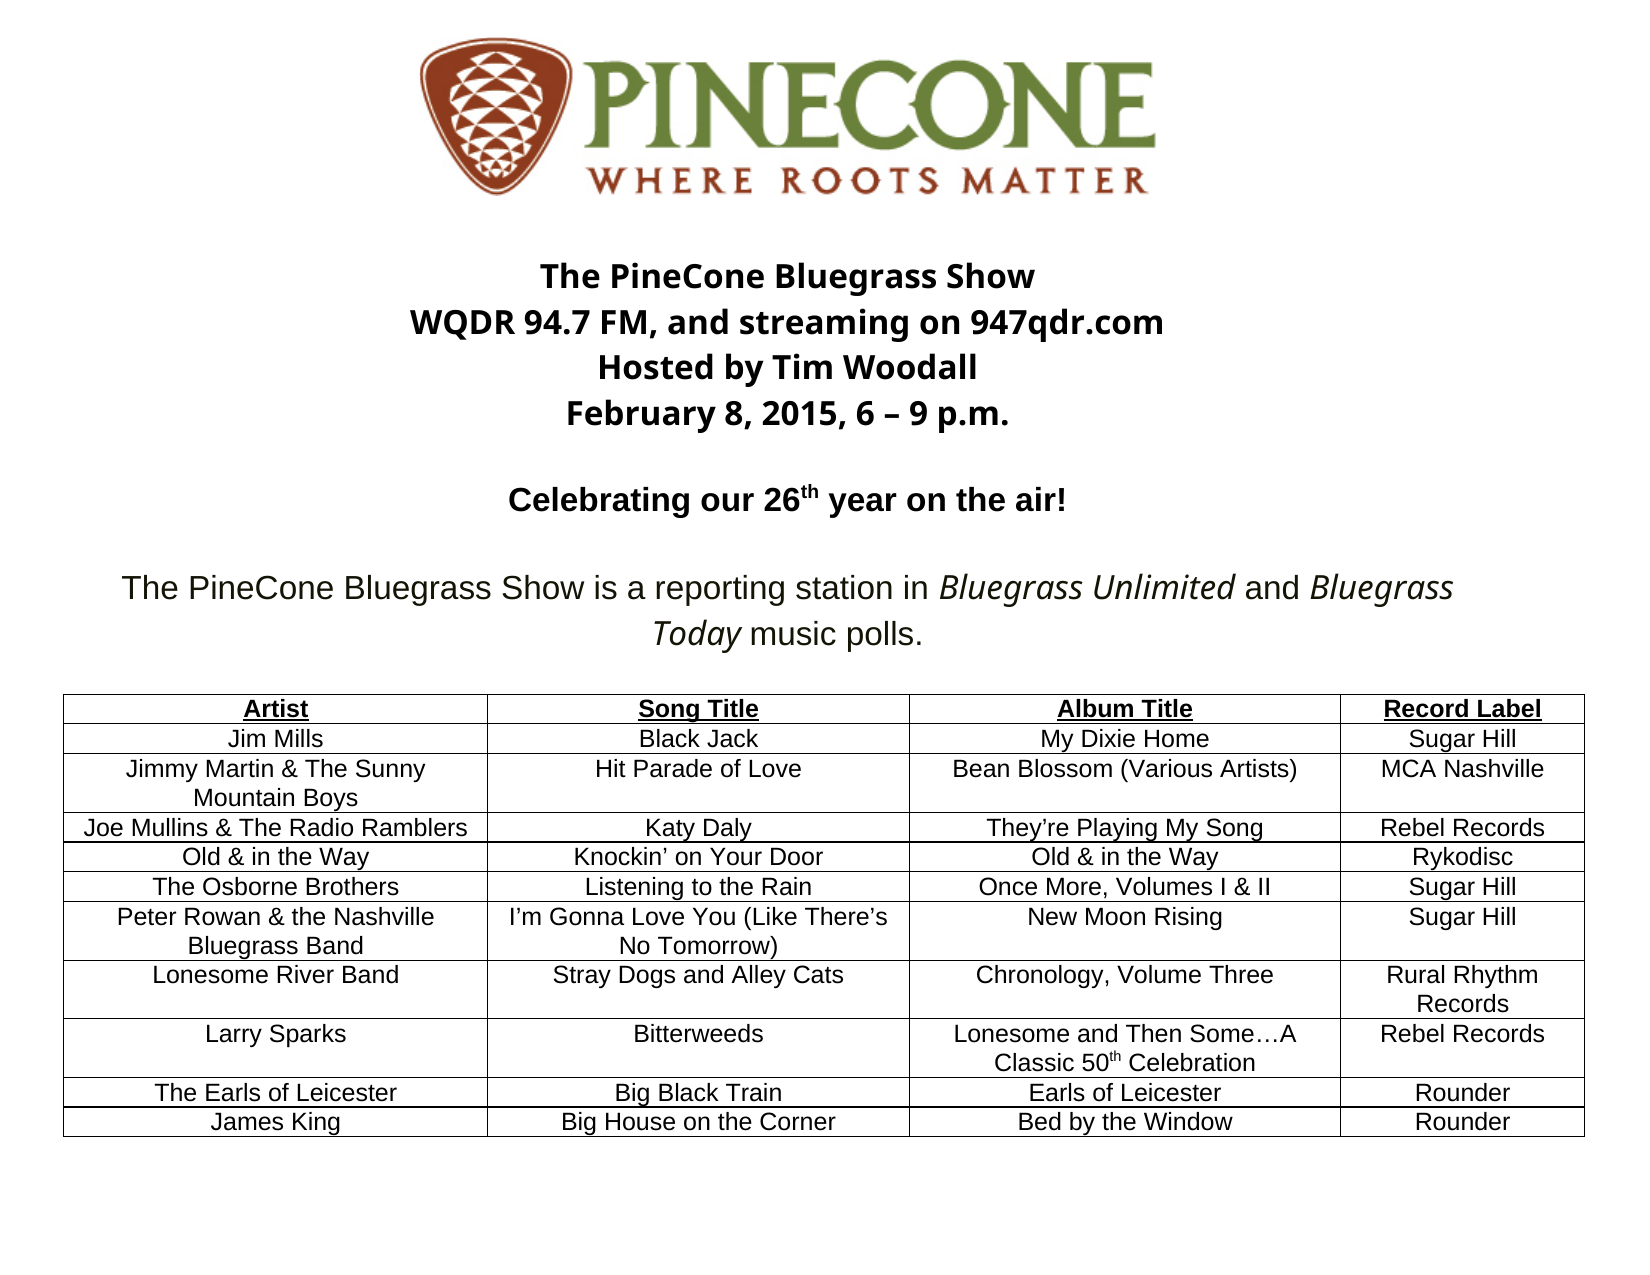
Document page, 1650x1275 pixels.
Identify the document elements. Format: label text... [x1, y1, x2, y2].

table_cell New Moon Rising [910, 902, 1340, 959]
table_cell Sugar Hill [1341, 872, 1584, 901]
text The PineCone Bluegrass Show is a reporting station in Bluegrass Unlimited and Bluegrass [75, 564, 1500, 609]
table_cell Black Jack [488, 724, 909, 753]
table_cell I’m Gonna Love You (Like There’s No Tomorrow) [488, 902, 909, 959]
table_header Song Title [488, 695, 909, 723]
table_header Record Label [1341, 695, 1584, 723]
text The PineCone Bluegrass Show [75, 253, 1500, 299]
table_cell Sugar Hill [1341, 724, 1584, 753]
table_cell Chronology, Volume Three [910, 961, 1340, 1018]
table_cell MCA Nashville [1341, 754, 1584, 812]
table_cell Rural Rhythm Records [1341, 961, 1584, 1018]
table_cell Big House on the Corner [488, 1108, 909, 1136]
table_cell Rounder [1341, 1108, 1584, 1136]
table_cell Rebel Records [1341, 813, 1584, 841]
table_cell Lonesome River Band [64, 961, 487, 1018]
table_cell Peter Rowan & the Nashville Bluegrass Band [64, 902, 487, 959]
table_cell Jim Mills [64, 724, 487, 753]
table_cell Rounder [1341, 1078, 1584, 1106]
text Celebrating our 26th year on the air! [75, 480, 1500, 519]
table_cell Sugar Hill [1341, 902, 1584, 959]
table_cell Jimmy Martin & The Sunny Mountain Boys [64, 754, 487, 812]
table_cell Listening to the Rain [488, 872, 909, 901]
table_cell Hit Parade of Love [488, 754, 909, 812]
table_cell Earls of Leicester [910, 1078, 1340, 1106]
text Today music polls. [75, 609, 1500, 655]
table_header Album Title [910, 695, 1340, 723]
table_cell Once More, Volumes I & II [910, 872, 1340, 901]
text WQDR 94.7 FM, and streaming on 947qdr.com [75, 299, 1500, 344]
picture [419, 37, 1156, 196]
table_cell Bed by the Window [910, 1108, 1340, 1136]
table_cell Knockin’ on Your Door [488, 843, 909, 871]
table_cell Old & in the Way [910, 843, 1340, 871]
table_cell Joe Mullins & The Radio Ramblers [64, 813, 487, 841]
table_cell They’re Playing My Song [910, 813, 1340, 841]
table_cell Stray Dogs and Alley Cats [488, 961, 909, 1018]
table_cell Bean Blossom (Various Artists) [910, 754, 1340, 812]
table_header Artist [64, 695, 487, 723]
table_cell Big Black Train [488, 1078, 909, 1106]
table_cell Larry Sparks [64, 1019, 487, 1077]
table_cell Old & in the Way [64, 843, 487, 871]
table_cell James King [64, 1108, 487, 1136]
table_cell Rebel Records [1341, 1019, 1584, 1077]
table_cell Bitterweeds [488, 1019, 909, 1077]
text February 8, 2015, 6 – 9 p.m. [75, 389, 1500, 435]
table_cell Rykodisc [1341, 843, 1584, 871]
table_cell Katy Daly [488, 813, 909, 841]
table_cell The Earls of Leicester [64, 1078, 487, 1106]
table_cell Lonesome and Then Some…A Classic 50th Celebration [910, 1019, 1340, 1077]
text Hosted by Tim Woodall [75, 344, 1500, 389]
table_cell My Dixie Home [910, 724, 1340, 753]
table_cell The Osborne Brothers [64, 872, 487, 901]
